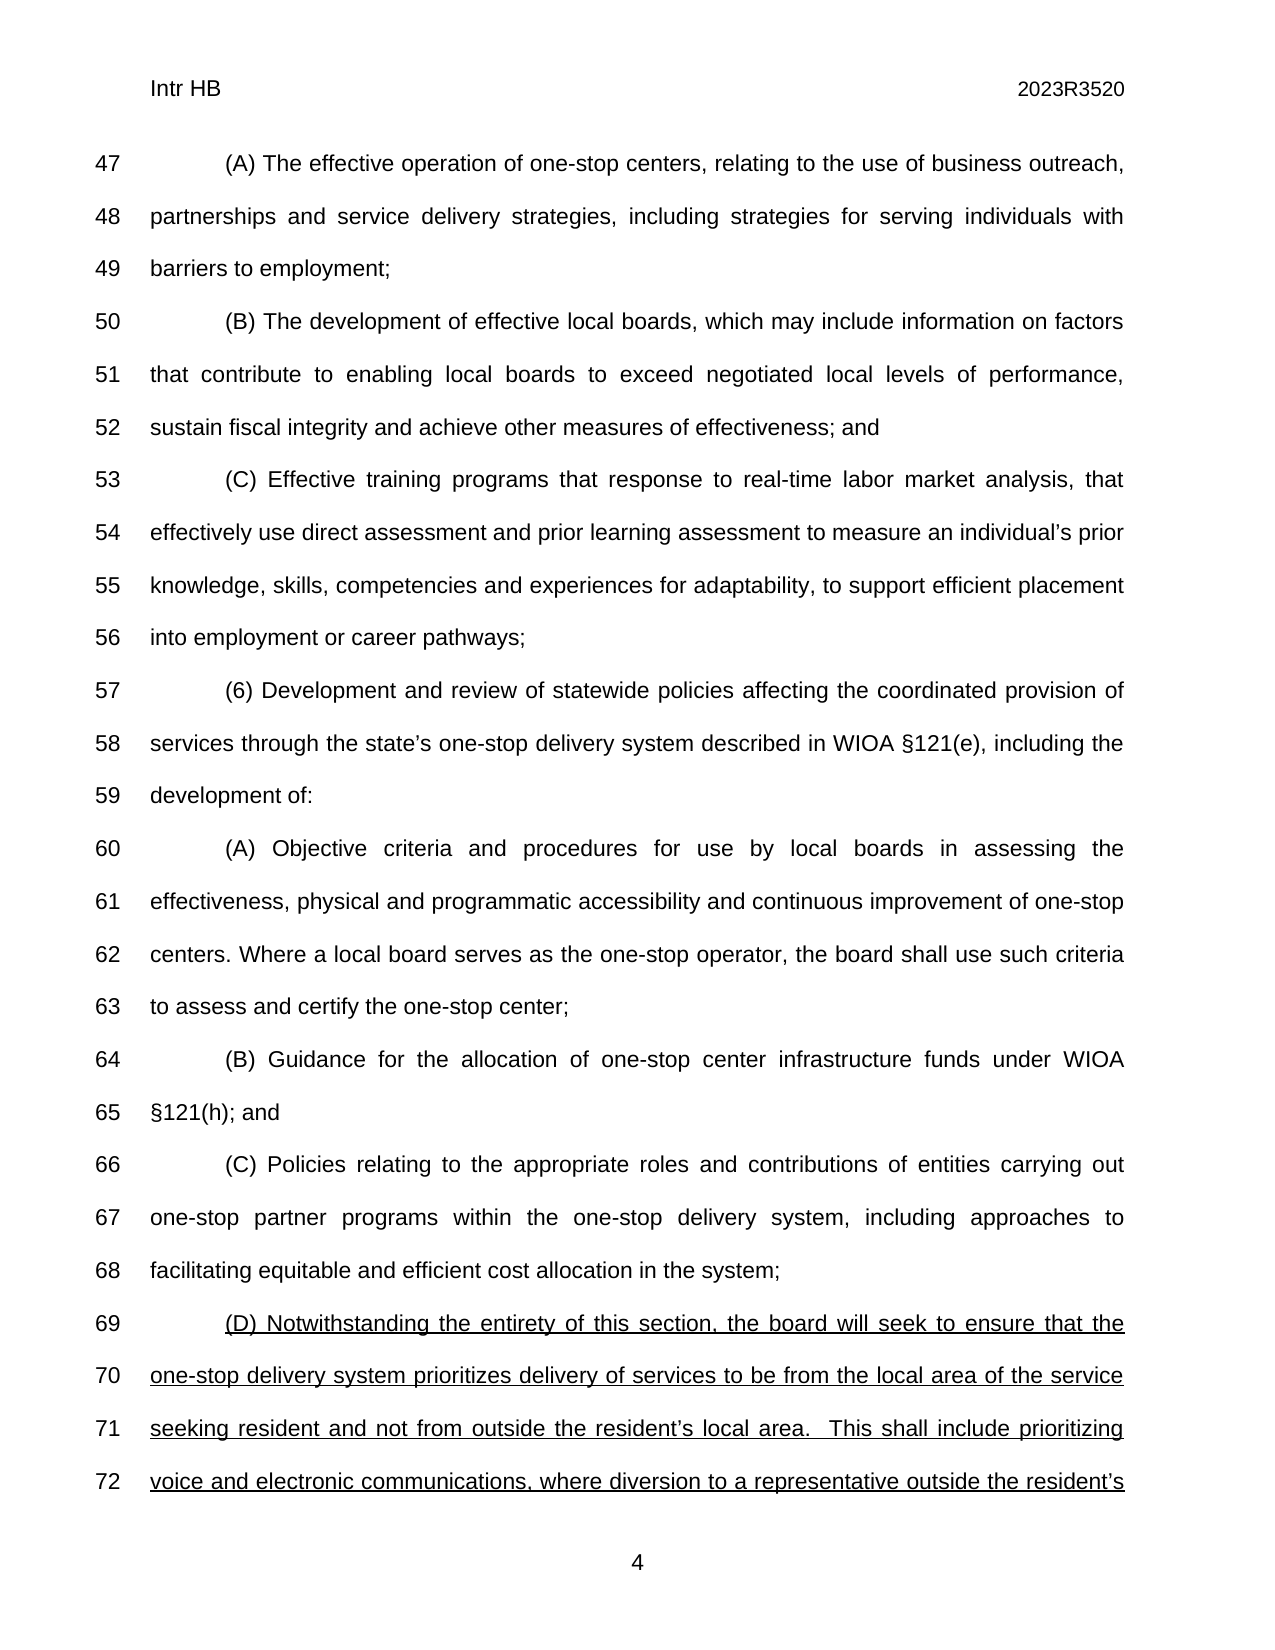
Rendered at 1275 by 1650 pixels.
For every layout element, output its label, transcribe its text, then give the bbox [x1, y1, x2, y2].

text (6) Development and review of statewide policies affecting the coordinated provision of services through the state’s one-stop delivery system described in WIOA §121(e), including the development of: [150, 677, 1125, 809]
text (C) Effective training programs that response to real-time labor market analysis, that effectively use direct assessment and prior learning assessment to measure an individual’s prior knowledge, skills, competencies and experiences for adaptability, to support efficient placement into employment or career pathways; [150, 466, 1125, 651]
text (A) The effective operation of one-stop centers, relating to the use of business outreach, partnerships and service delivery strategies, including strategies for serving individuals with barriers to employment; [150, 150, 1125, 282]
text (A) Objective criteria and procedures for use by local boards in assessing the effectiveness, physical and programmatic accessibility and continuous improvement of one-stop centers. Where a local board serves as the one-stop operator, the board shall use such criteria to assess and certify the one-stop center; [150, 835, 1125, 1020]
text (B) The development of effective local boards, which may include information on factors that contribute to enabling local boards to exceed negotiated local levels of performance, sustain fiscal integrity and achieve other measures of effectiveness; and [150, 308, 1125, 440]
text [150, 1309, 1125, 1490]
text (C) Policies relating to the appropriate roles and contributions of entities carrying out one-stop partner programs within the one-stop delivery system, including approaches to facilitating equitable and efficient cost allocation in the system; [150, 1151, 1125, 1283]
text (B) Guidance for the allocation of one-stop center infrastructure funds under WIOA §121(h); and [150, 1046, 1125, 1125]
